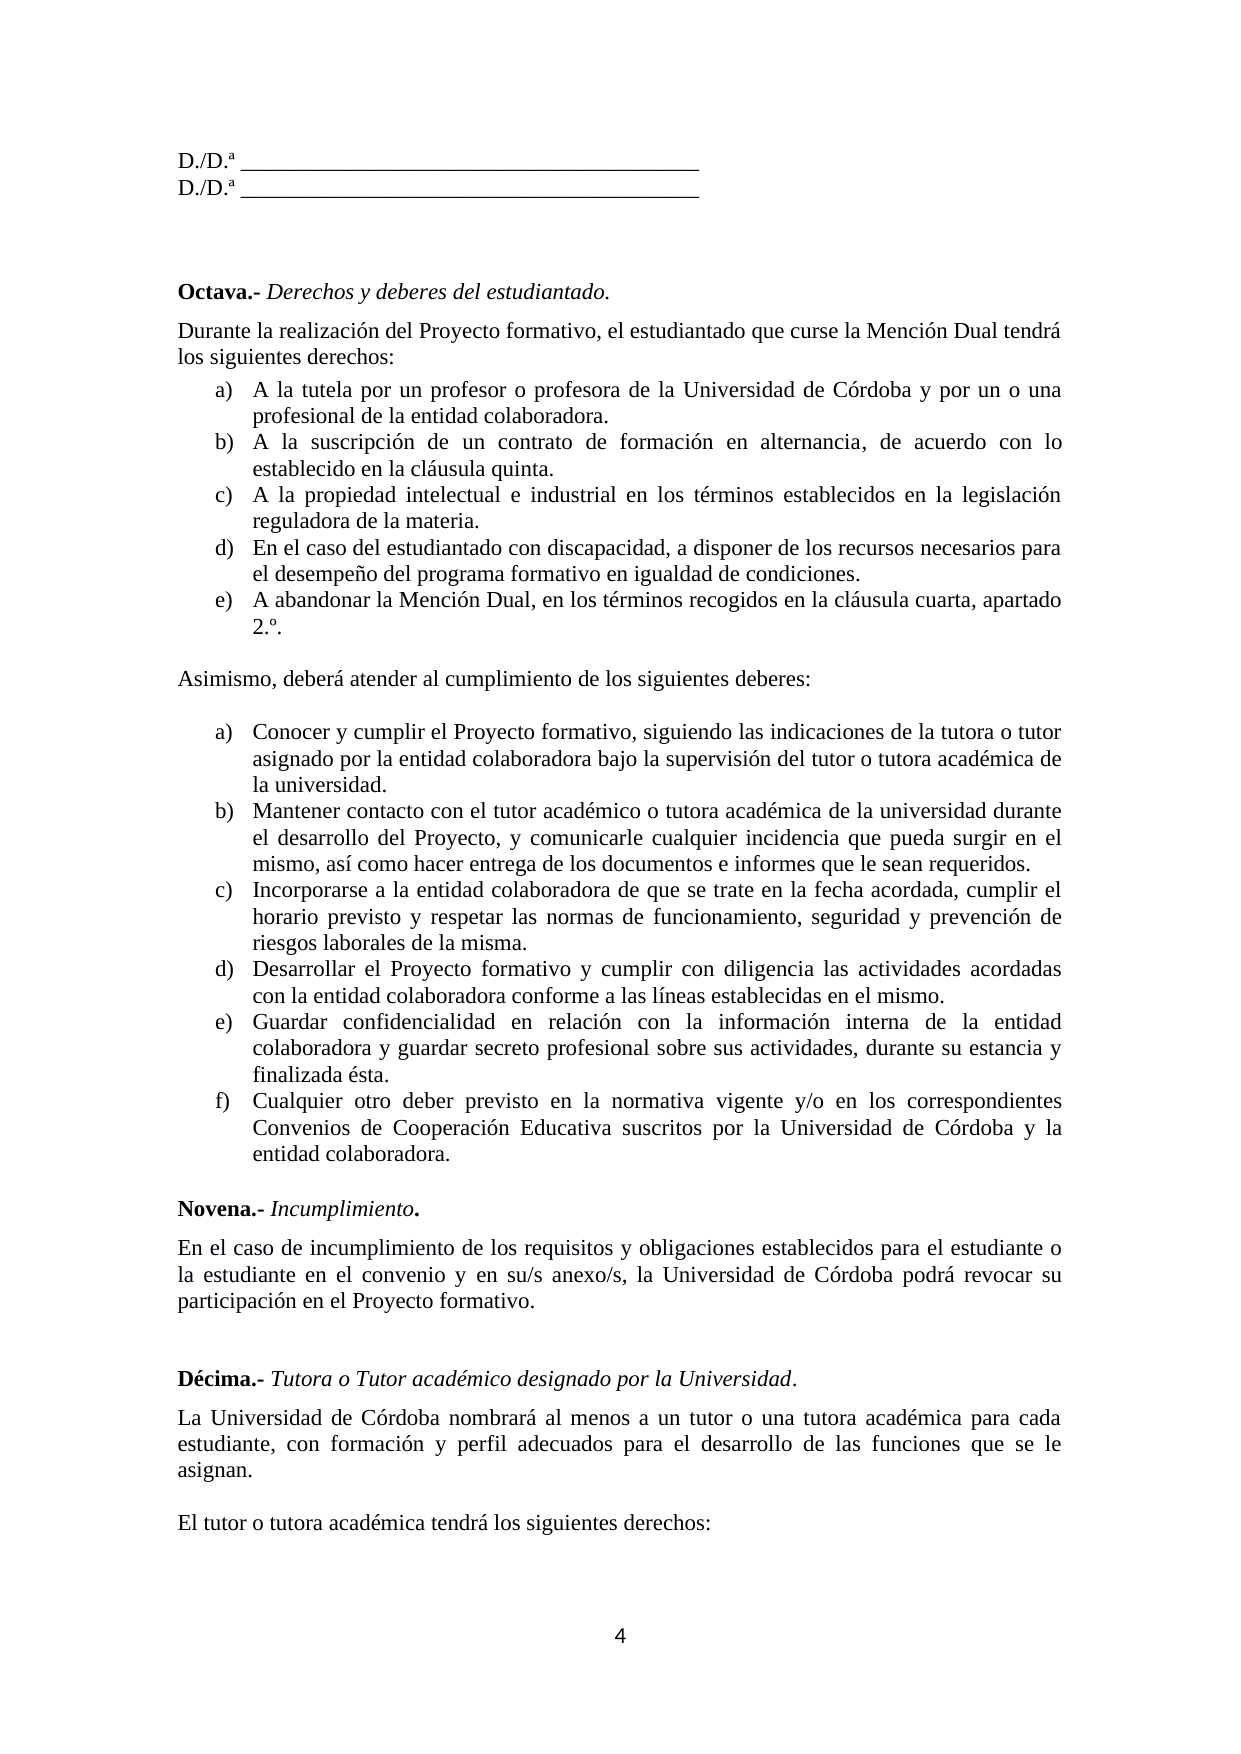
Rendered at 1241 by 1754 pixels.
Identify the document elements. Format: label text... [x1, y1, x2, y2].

list En el caso del estudiantado con discapacidad, a disponer de los recursos necesarios para el desempeño del programa formativo en igualdad de condiciones. [215, 534, 1063, 586]
list Mantener contacto con el tutor académico o tutora académica de la universidad durante el desarrollo del Proyecto, y comunicarle cualquier incidencia que pueda surgir en el mismo, así como hacer entrega de los documentos e informes que le sean requeridos. [215, 797, 1063, 876]
list Cualquier otro deber previsto en la normativa vigente y/o en los correspondientes Convenios de Cooperación Educativa suscritos por la Universidad de Córdoba y la entidad colaboradora. [215, 1087, 1063, 1166]
list A abandonar la Mención Dual, en los términos recogidos en la cláusula cuarta, apartado 2.º. [215, 586, 1063, 639]
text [177, 174, 1062, 200]
text La Universidad de Córdoba nombrará al menos a un tutor o una tutora académica para cada estudiante, con formación y perfil adecuados para el desarrollo de las funciones que se le asignan. [177, 1403, 1063, 1483]
list A la suscripción de un contrato de formación en alternancia, de acuerdo con lo establecido en la cláusula quinta. [215, 428, 1063, 481]
text Décima.- Tutora o Tutor académico designado por la Universidad. [177, 1365, 1063, 1391]
list Conocer y cumplir el Proyecto formativo, siguiendo las indicaciones de la tutora o tutor asignado por la entidad colaboradora bajo la supervisión del tutor o tutora académica de la universidad. [215, 718, 1063, 797]
list A la tutela por un profesor o profesora de la Universidad de Córdoba y por un o una profesional de la entidad colaboradora. [215, 376, 1063, 428]
text El tutor o tutora académica tendrá los siguientes derechos: [177, 1509, 1063, 1535]
list A la propiedad intelectual e industrial en los términos establecidos en la legislación reguladora de la materia. [215, 481, 1063, 534]
list Incorporarse a la entidad colaboradora de que se trate en la fecha acordada, cumplir el horario previsto y respetar las normas de funcionamiento, seguridad y prevención de riesgos laborales de la misma. [215, 876, 1063, 955]
list Asimismo, deberá atender al cumplimiento de los siguientes deberes: [177, 666, 1063, 692]
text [177, 148, 1062, 174]
list Desarrollar el Proyecto formativo y cumplir con diligencia las actividades acordadas con la entidad colaboradora conforme a las líneas establecidas en el mismo. [215, 955, 1063, 1008]
text Durante la realización del Proyecto formativo, el estudiantado que curse la Mención Dual tendrá los siguientes derechos: [177, 317, 1062, 369]
text En el caso de incumplimiento de los requisitos y obligaciones establecidos para el estudiante o la estudiante en el convenio y en su/s anexo/s, la Universidad de Córdoba podrá revocar su participación en el Proyecto formativo. [177, 1234, 1063, 1313]
text Novena.- Incumplimiento. [177, 1195, 1063, 1222]
list Guardar confidencialidad en relación con la información interna de la entidad colaboradora y guardar secreto profesional sobre sus actividades, durante su estancia y finalizada ésta. [215, 1008, 1063, 1087]
text Octava.- Derechos y deberes del estudiantado. [177, 278, 1063, 304]
